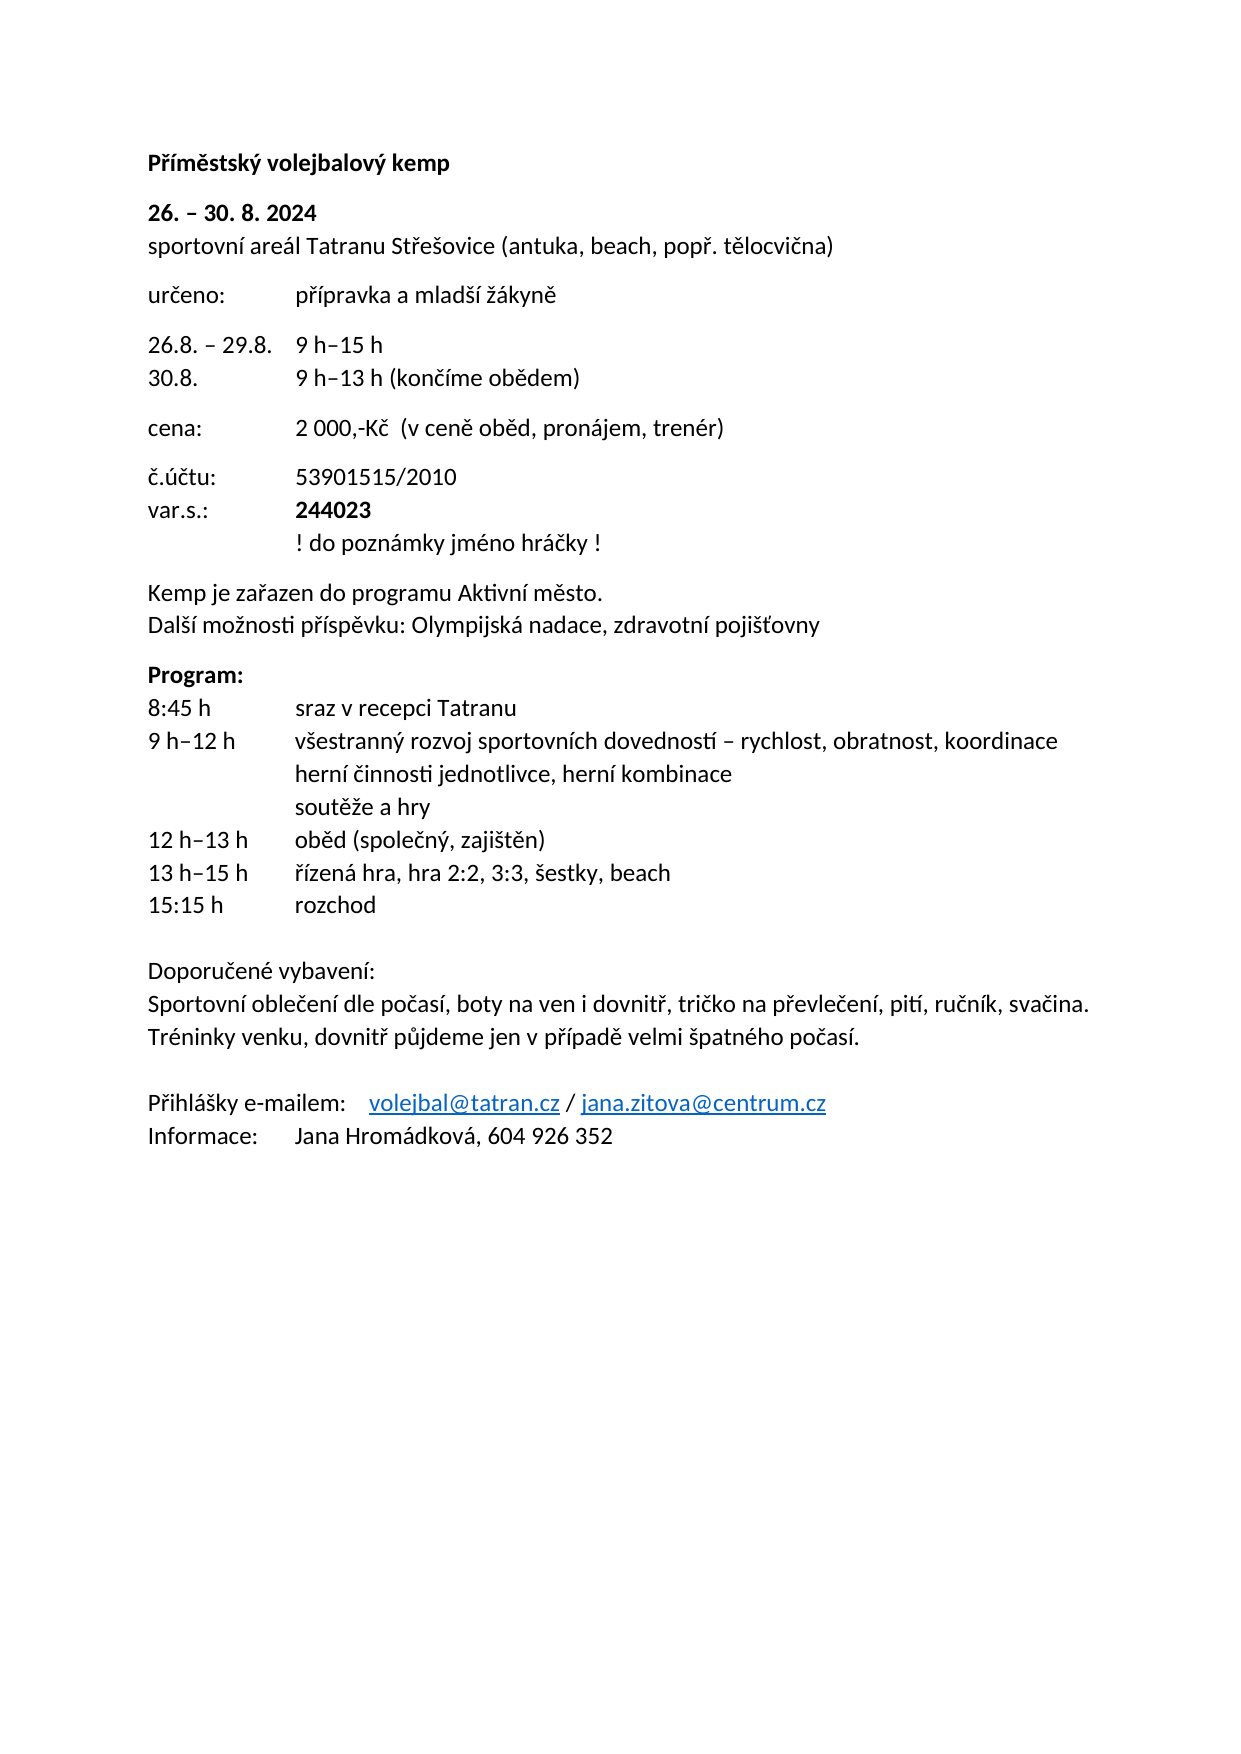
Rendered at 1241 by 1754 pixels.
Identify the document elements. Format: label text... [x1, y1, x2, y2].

text Příměstský volejbalový kemp [148, 148, 1093, 178]
text Doporučené vybavení: [148, 956, 1093, 986]
text 15:15 h rozchod [148, 890, 1093, 920]
text 26. – 30. 8. 2024 sportovní areál Tatranu Střešovice (antuka, beach, popř. tělocvična) [148, 197, 1093, 261]
text Tréninky venku, dovnitř půjdeme jen v případě velmi špatného počasí. [148, 1021, 1093, 1052]
text č.účtu: 53901515/2010 var.s.: 244023 ! do poznámky jméno hráčky ! [148, 461, 1093, 558]
text 8:45 h sraz v recepci Tatranu [148, 692, 1093, 723]
text soutěže a hry [294, 791, 1093, 821]
text Program: [148, 659, 1093, 690]
text Přihlášky e-mailem: volejbal@tatran.cz / jana.zitova@centrum.cz [148, 1087, 1093, 1118]
text určeno: přípravka a mladší žákyně [148, 280, 1093, 310]
text 26.8. – 29.8. 9 h–15 h 30.8. 9 h–13 h (končíme obědem) [148, 329, 1093, 393]
text 13 h–15 h řízená hra, hra 2:2, 3:3, šestky, beach [148, 857, 1093, 887]
text cena: 2 000,-Kč (v ceně oběd, pronájem, trenér) [148, 412, 1093, 442]
text 12 h–13 h oběd (společný, zajištěn) [148, 824, 1093, 854]
text Informace: Jana Hromádková, 604 926 352 [148, 1120, 1093, 1151]
text Sportovní oblečení dle počasí, boty na ven i dovnitř, tričko na převlečení, pití, ručník, svačina. [148, 988, 1093, 1019]
text 9 h–12 h všestranný rozvoj sportovních dovedností – rychlost, obratnost, koordinace herní činnosti jednotlivce, herní kombinace [148, 725, 1093, 788]
text Kemp je zařazen do programu Aktivní město. Další možnosti příspěvku: Olympijská nadace, zdravotní pojišťovny [148, 577, 1093, 640]
